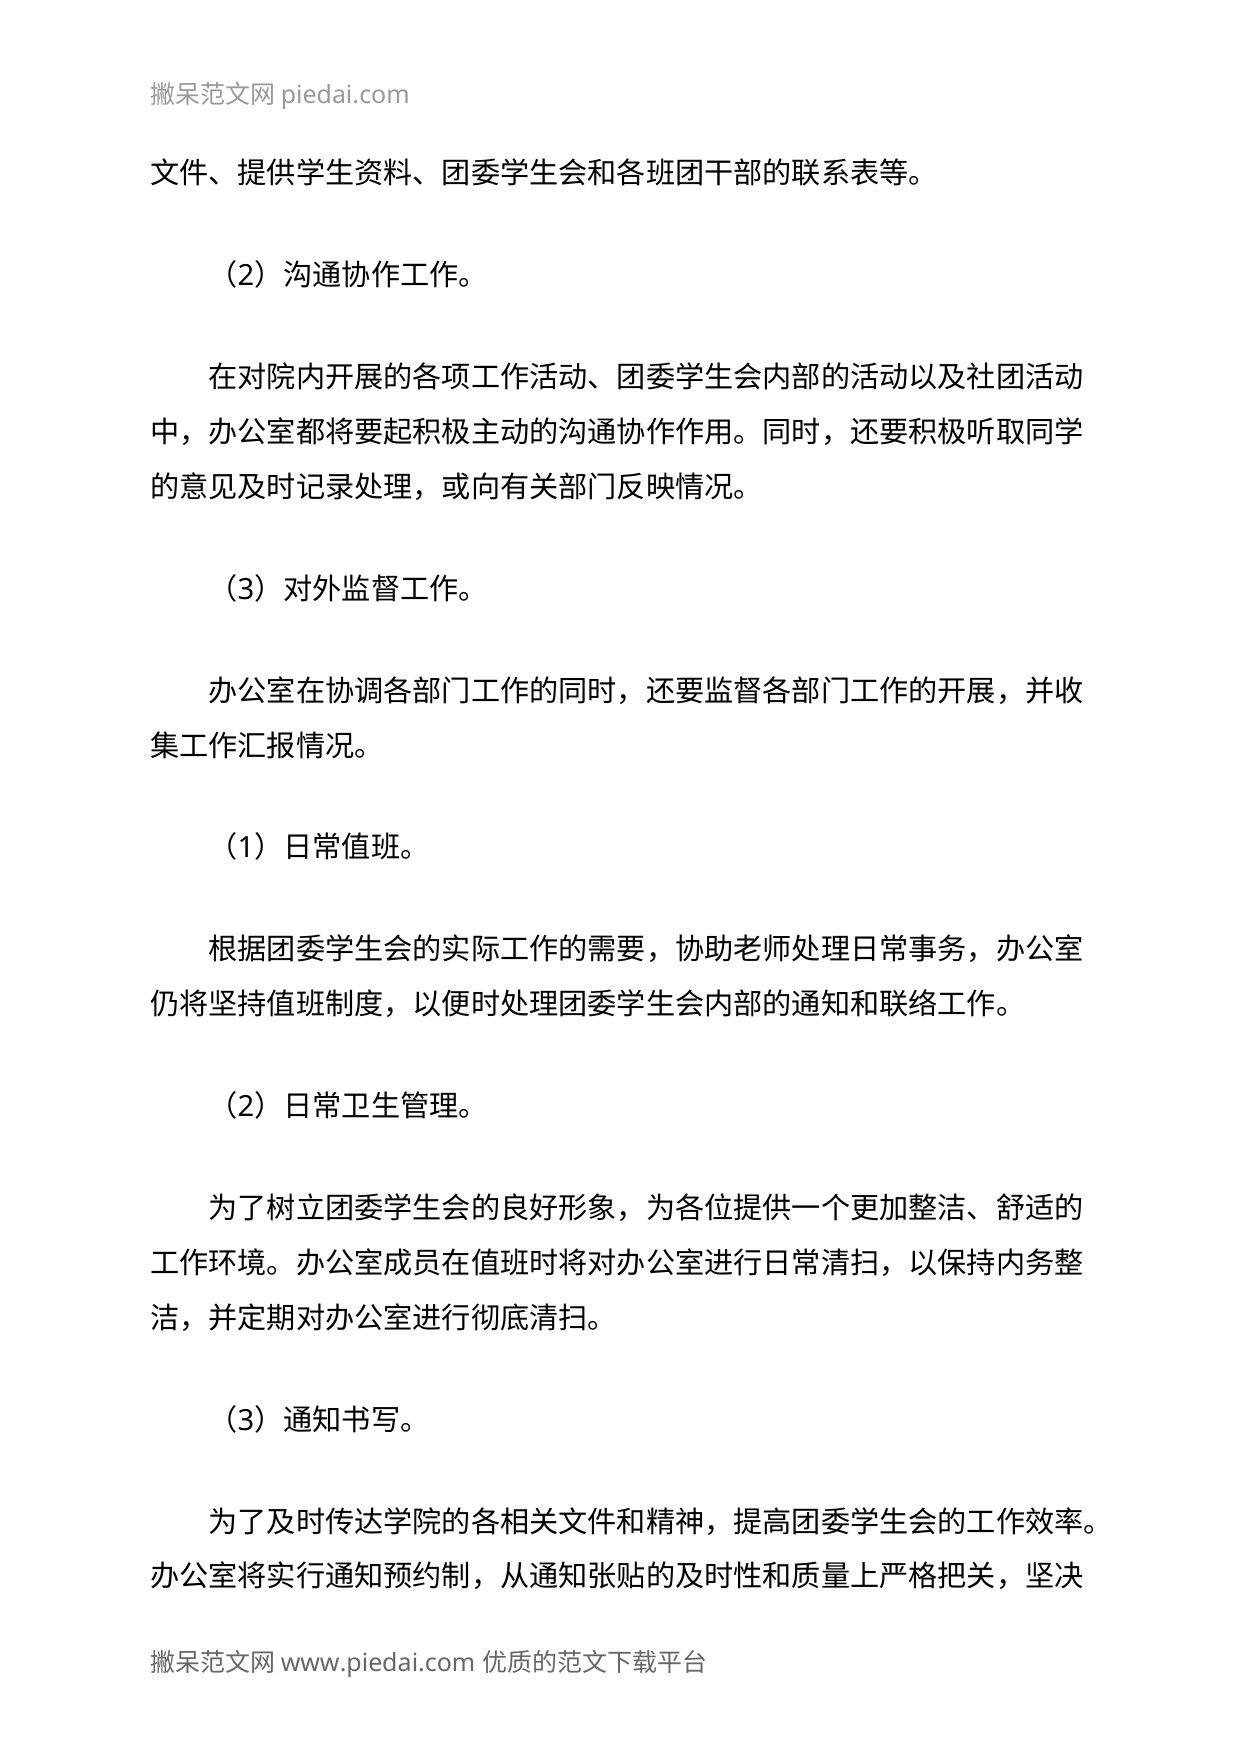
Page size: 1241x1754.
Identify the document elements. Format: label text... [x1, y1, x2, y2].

text （2）沟通协作工作。 [150, 252, 1090, 294]
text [150, 1498, 1090, 1595]
text （1）日常值班。 [150, 824, 1090, 866]
text 为了树立团委学生会的良好形象，为各位提供一个更加整洁、舒适的工作环境。办公室成员在值班时将对办公室进行日常清扫，以保持内务整洁，并定期对办公室进行彻底清扫。 [150, 1184, 1090, 1337]
text 根据团委学生会的实际工作的需要，协助老师处理日常事务，办公室仍将坚持值班制度，以便时处理团委学生会内部的通知和联络工作。 [150, 926, 1090, 1023]
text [150, 150, 1090, 192]
text （3）对外监督工作。 [150, 565, 1090, 608]
text （3）通知书写。 [150, 1396, 1090, 1438]
text 办公室在协调各部门工作的同时，还要监督各部门工作的开展，并收集工作汇报情况。 [150, 667, 1090, 764]
text （2）日常卫生管理。 [150, 1083, 1090, 1125]
text 在对院内开展的各项工作活动、团委学生会内部的活动以及社团活动中，办公室都将要起积极主动的沟通协作作用。同时，还要积极听取同学的意见及时记录处理，或向有关部门反映情况。 [150, 354, 1090, 506]
